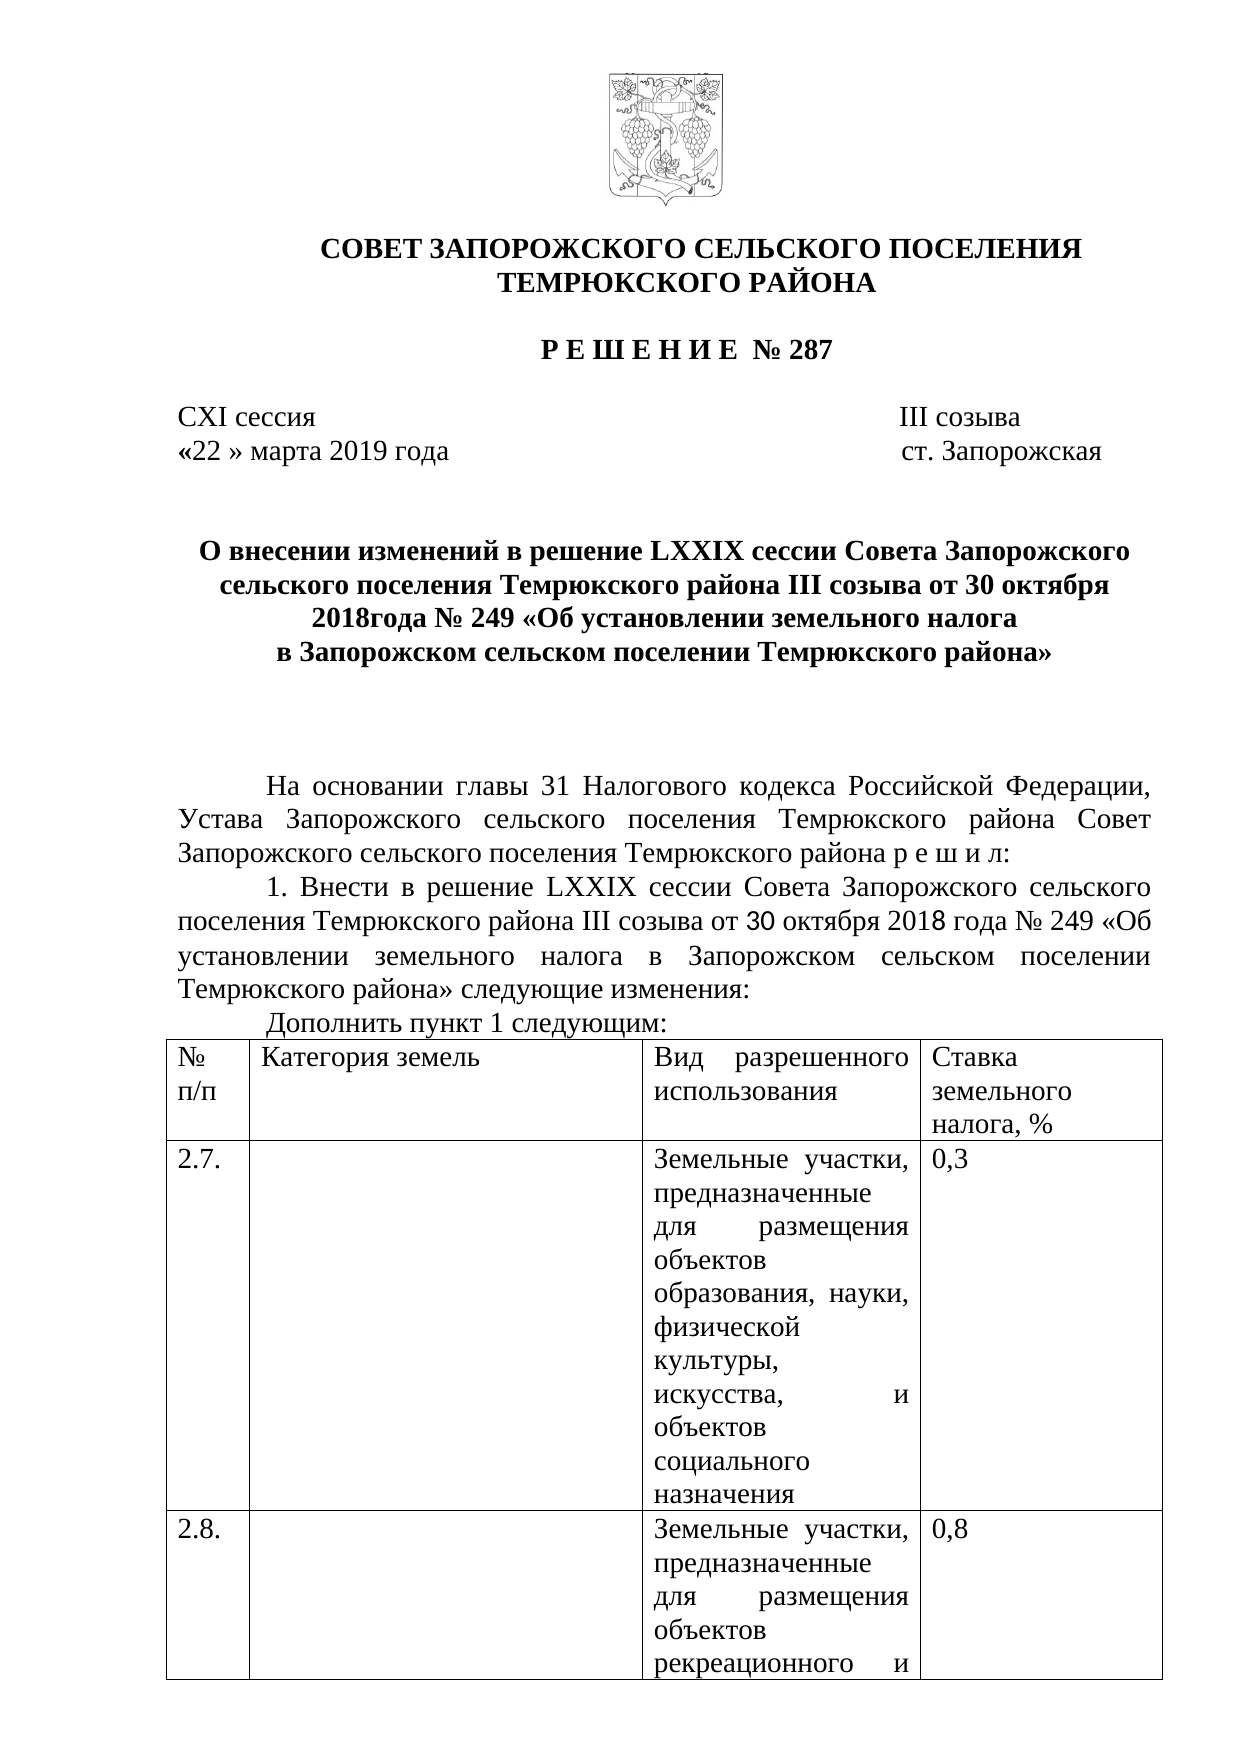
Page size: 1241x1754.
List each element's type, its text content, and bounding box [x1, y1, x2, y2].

text ТЕМРЮКСКОГО РАЙОНА [222, 265, 1152, 298]
table_header Категория земель [250, 1040, 642, 1140]
picture [605, 73, 723, 206]
table_cell 2.7. [167, 1141, 249, 1510]
title «22 » марта 2019 года ст. Запорожская [177, 433, 1152, 466]
title О внесении изменений в решение LХХIX сессии Совета Запорожского сельского поселения Темрюкского района III созыва от 30 октября 2018года № 249 «Об установлении земельного налога [177, 533, 1152, 634]
table_header Ставка земельного налога, % [921, 1040, 1162, 1140]
text Дополнить пункт 1 следующим: [177, 1005, 1152, 1038]
text Р Е Ш Е Н И Е № 287 [222, 332, 1152, 366]
table_cell [250, 1141, 642, 1510]
table_cell 0,3 [921, 1141, 1162, 1510]
table_cell [250, 1511, 642, 1679]
title в Запорожском сельском поселении Темрюкского района» [177, 634, 1152, 667]
table_cell Земельные участки, предназначенные для размещения объектов образования, науки, физической культуры, искусства, и объектов социального назначения [643, 1141, 920, 1510]
table_header № п/п [167, 1040, 249, 1140]
title 1. Внести в решение LХХIX сессии Совета Запорожского сельского поселения Темрюкского района III созыва от 30 октября 2018 года № 249 «Об установлении земельного налога в Запорожском сельском поселении Темрюкского района» следующие изменения: [177, 869, 1152, 1005]
table_cell 0,8 [921, 1511, 1162, 1679]
text СОВЕТ ЗАПОРОЖСКОГО СЕЛЬСКОГО ПОСЕЛЕНИЯ [222, 231, 1152, 265]
table_header Вид разрешенного использования [643, 1040, 920, 1140]
text На основании главы 31 Налогового кодекса Российской Федерации, Устава Запорожского сельского поселения Темрюкского района Совет Запорожского сельского поселения Темрюкского района р е ш и л: [177, 768, 1152, 869]
text СХI сессия III созыва [177, 399, 1152, 433]
table_cell 2.8. [167, 1511, 249, 1679]
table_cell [643, 1511, 920, 1679]
